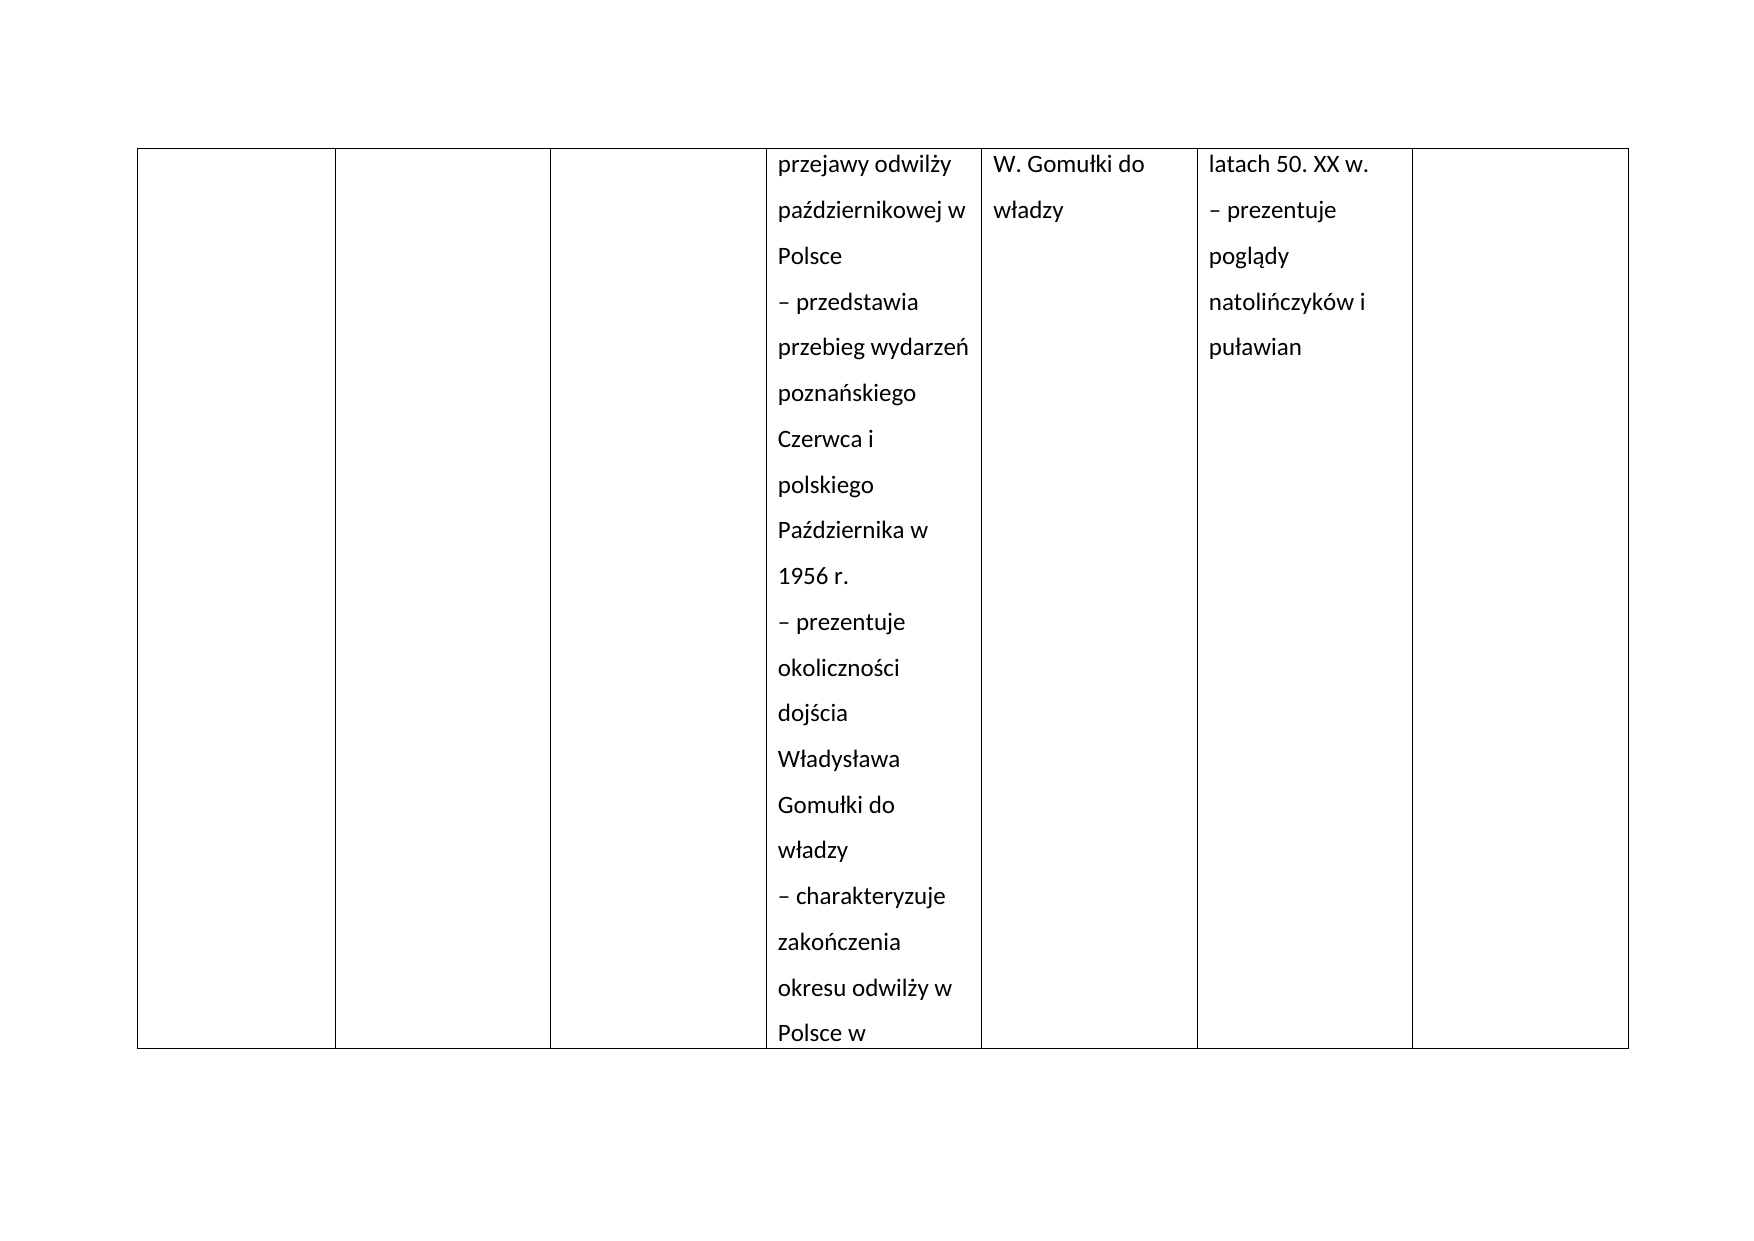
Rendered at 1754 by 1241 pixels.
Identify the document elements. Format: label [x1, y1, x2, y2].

table_cell [1413, 149, 1628, 1048]
table_cell [982, 149, 1197, 1048]
table_cell [551, 149, 766, 1048]
table_cell [336, 149, 550, 1048]
table_cell [1198, 149, 1412, 1048]
table_cell [767, 149, 981, 1048]
table_cell [138, 149, 335, 1048]
